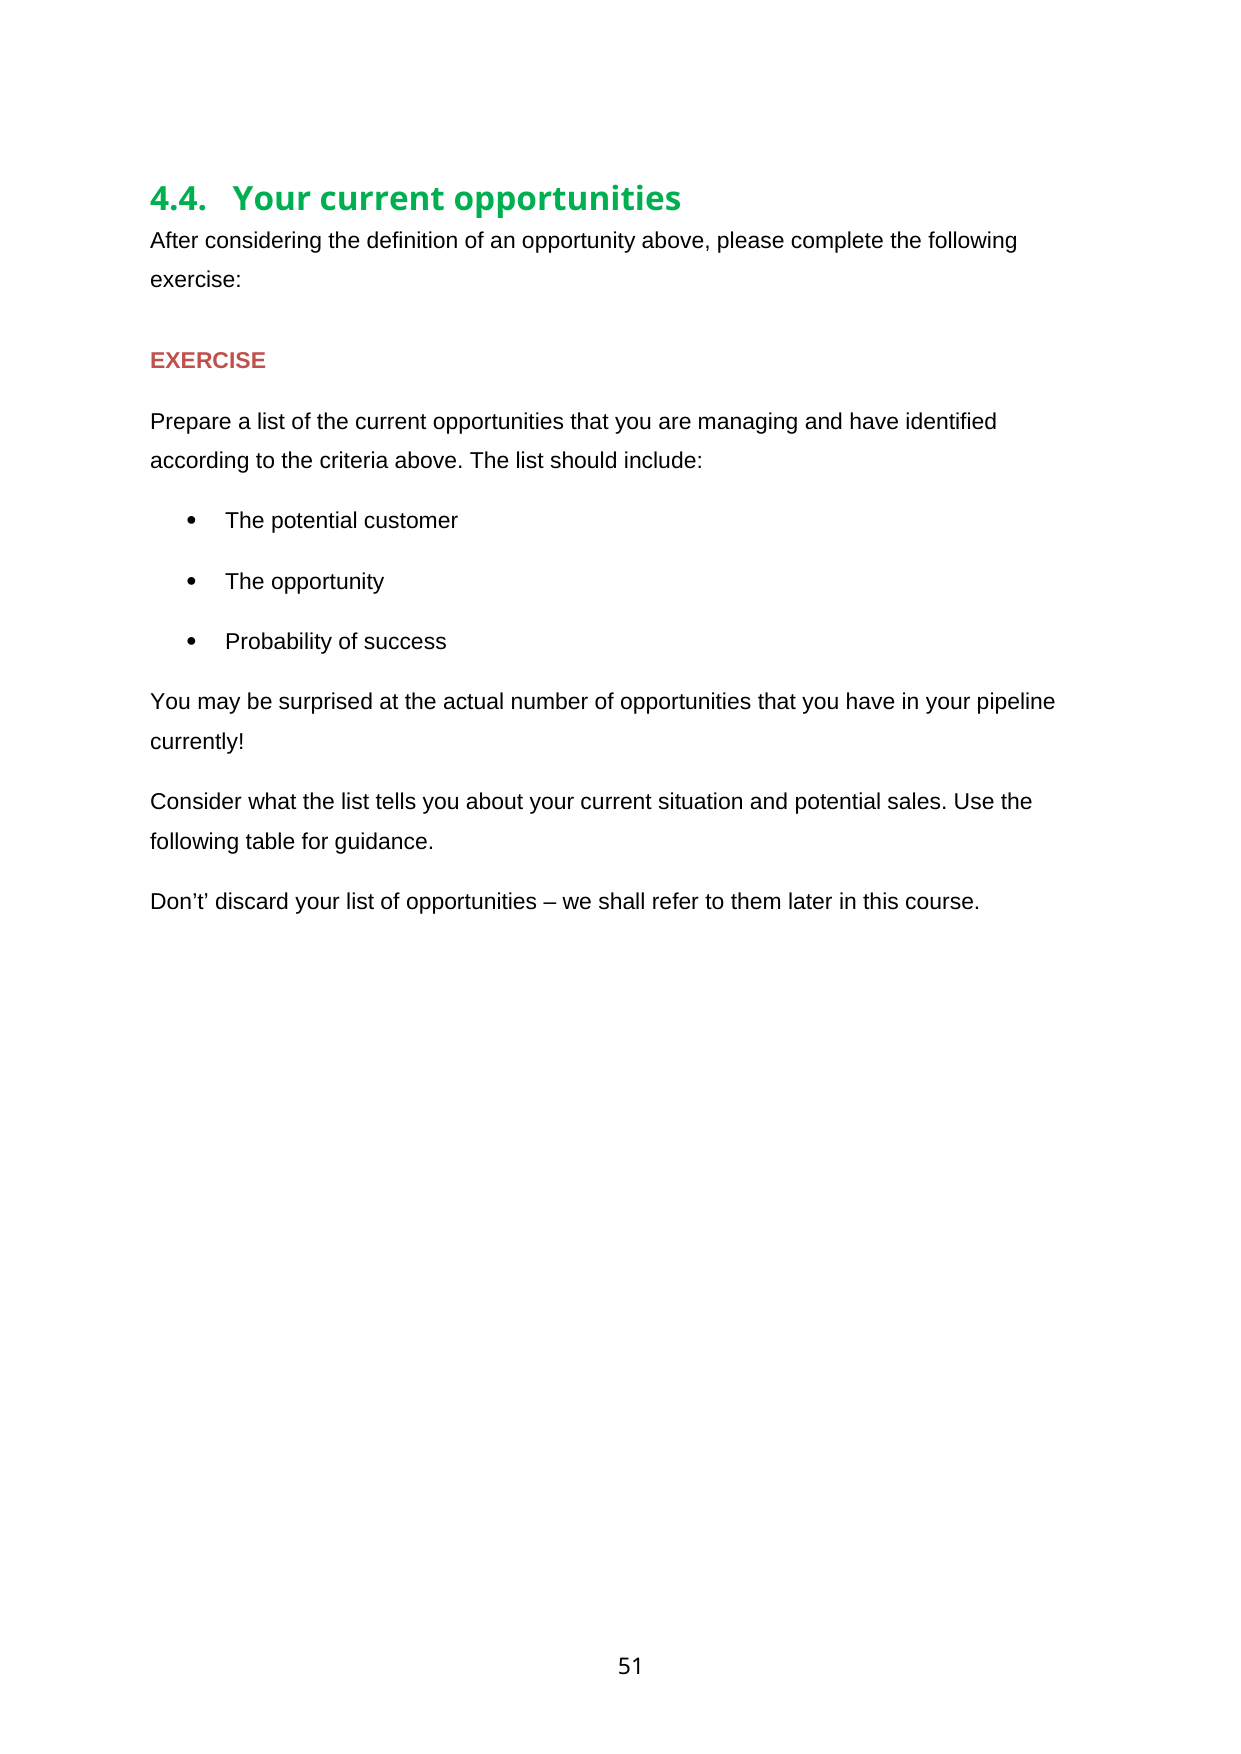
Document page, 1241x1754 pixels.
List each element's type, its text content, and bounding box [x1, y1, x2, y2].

subtitle Your current opportunities [150, 175, 1090, 220]
text After considering the definition of an opportunity above, please complete the following exercise: [150, 227, 1090, 292]
table_header EXERCISE Prepare a list of the current opportunities that you are managing and have identified according to the criteria above. The list should include: The potential customer The opportunity Probability of success You may be surprised at the actual number of opportunities that you have in your pipeline currently! Consider what the list tells you about your current situation and potential sales. Use the following table for guidance. Don’t’ discard your list of opportunities – we shall refer to them later in this course. [139, 326, 1102, 948]
